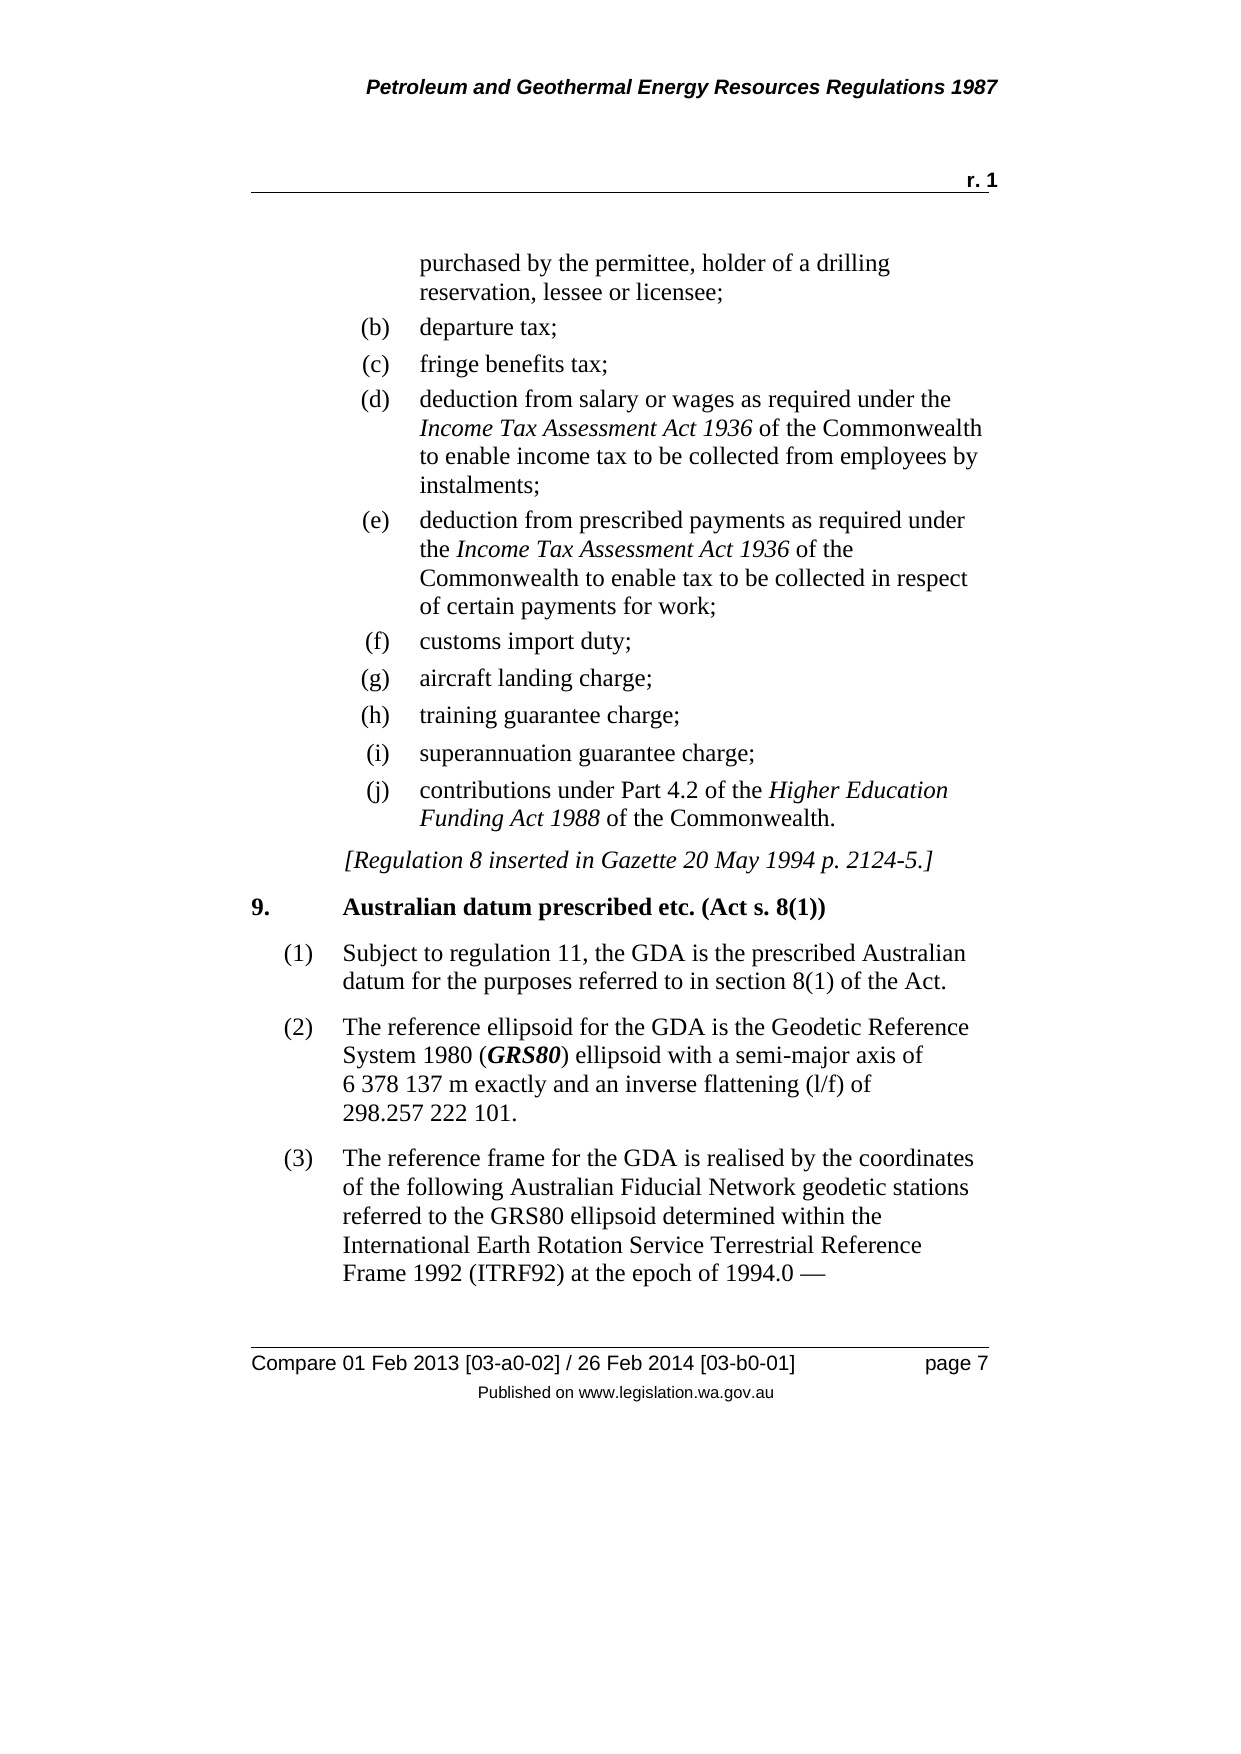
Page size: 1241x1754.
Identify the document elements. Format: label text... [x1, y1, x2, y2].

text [251, 248, 989, 306]
text (j) contributions under Part 4.2 of the Higher Education Funding Act 1988 of the Commonwealth. [251, 775, 989, 832]
text (e) deduction from prescribed payments as required under the Income Tax Assessment Act 1936 of the Commonwealth to enable tax to be collected in respect of certain payments for work; [251, 505, 989, 620]
text (h) training guarantee charge; [251, 701, 989, 729]
text (f) customs import duty; [251, 626, 989, 655]
text (1) Subject to regulation 11, the GDA is the prescribed Australian datum for the purposes referred to in section 8(1) of the Act. [251, 938, 989, 995]
text (c) fringe benefits tax; [251, 349, 989, 378]
text (g) aircraft landing charge; [251, 663, 989, 692]
text (i) superannuation guarantee charge; [251, 738, 989, 766]
text (b) departure tax; [251, 312, 989, 341]
text (2) The reference ellipsoid for the GDA is the Geodetic Reference System 1980 (GRS80) ellipsoid with a semi-major axis of 6 378 137 m exactly and an inverse flattening (l/f) of 298.257 222 101. [251, 1012, 989, 1127]
text (d) deduction from salary or wages as required under the Income Tax Assessment Act 1936 of the Commonwealth to enable income tax to be collected from employees by instalments; [251, 384, 989, 499]
text (3) The reference frame for the GDA is realised by the coordinates of the following Australian Fiducial Network geodetic stations referred to the GRS80 ellipsoid determined within the International Earth Rotation Service Terrestrial Reference Frame 1992 (ITRF92) at the epoch of 1994.0 — [251, 1143, 989, 1287]
subtitle 9. Australian datum prescribed etc. (Act s. 8(1)) [251, 892, 989, 921]
text [Regulation 8 inserted in Gazette 20 May 1994 p. 2124-5.] [251, 845, 989, 873]
